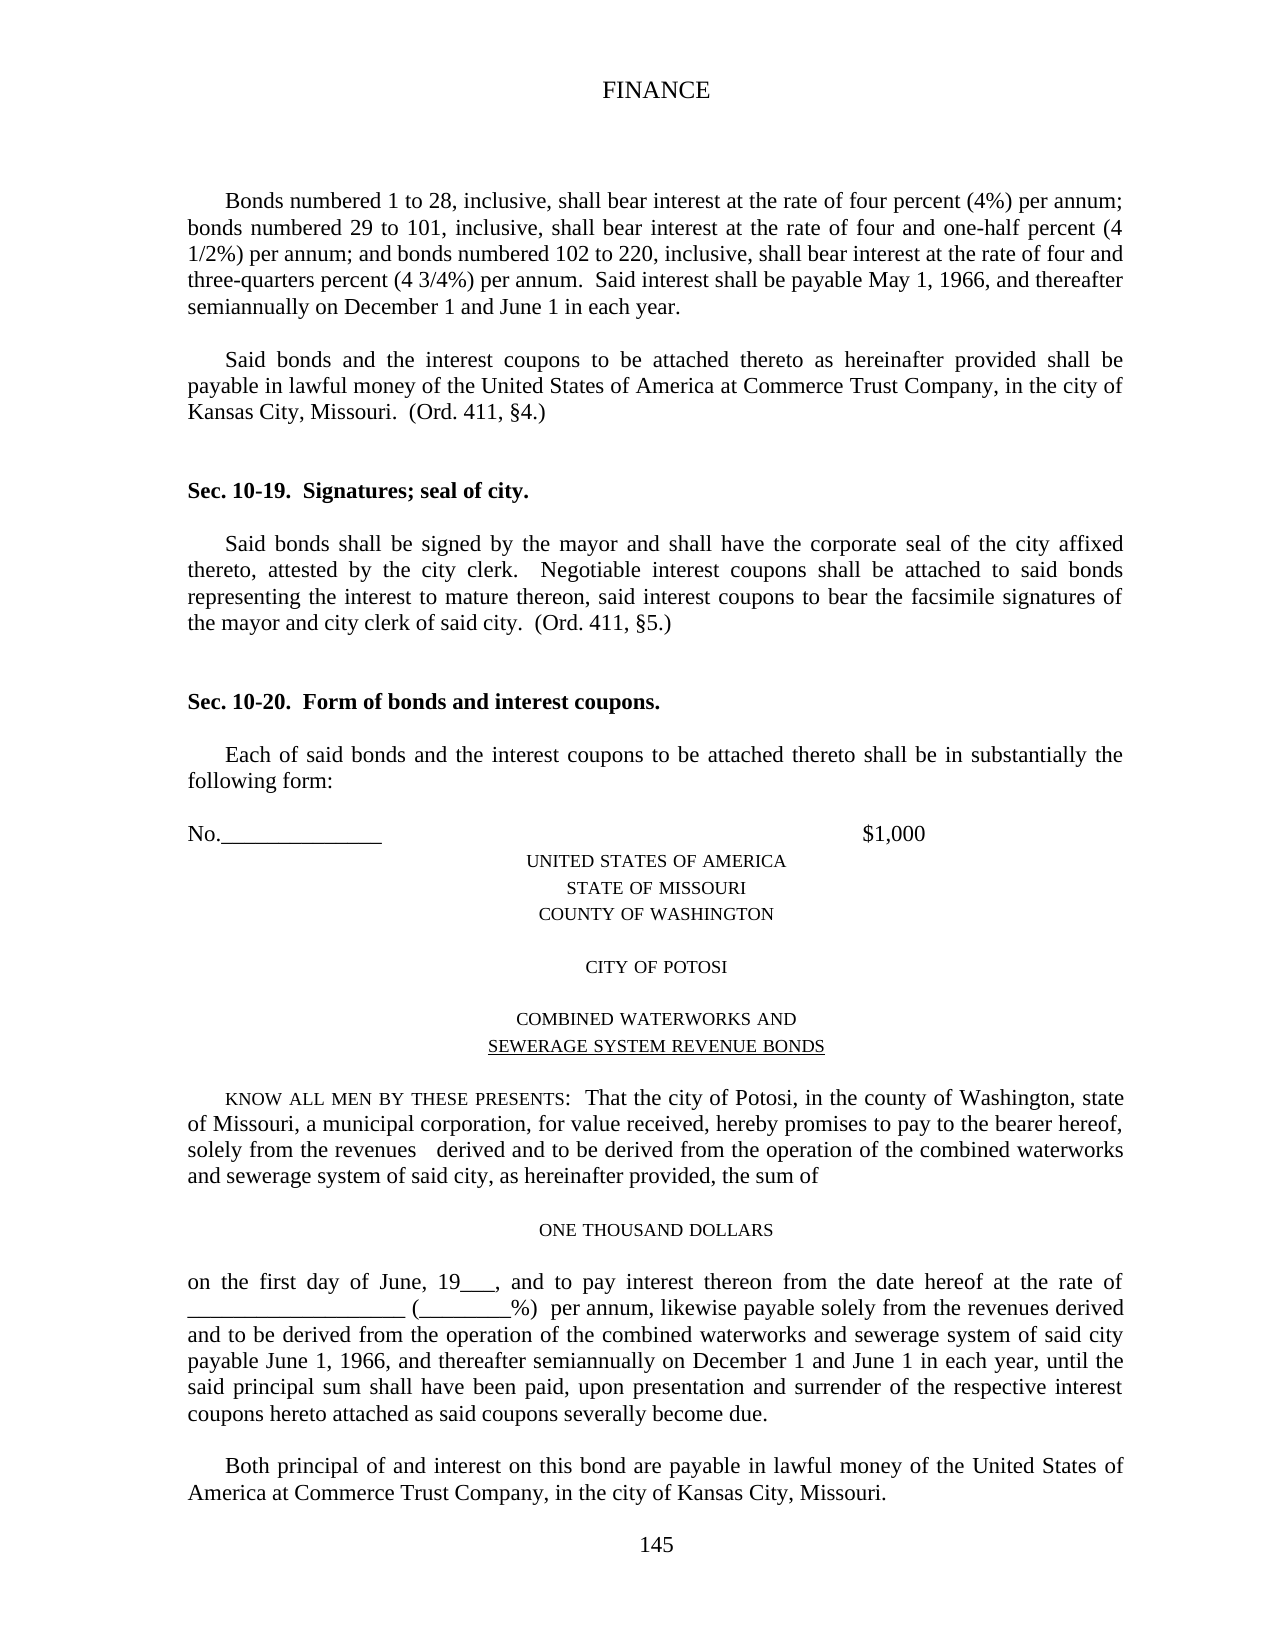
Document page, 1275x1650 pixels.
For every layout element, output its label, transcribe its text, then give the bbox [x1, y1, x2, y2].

text county of washington [187, 899, 1125, 925]
text Both principal of and interest on this bond are payable in lawful money of the United States of America at Commerce Trust Company, in the city of Kansas City, Missouri. [187, 1452, 1125, 1505]
text Sec. 10-19. Signatures; seal of city. [187, 477, 1125, 504]
text No.______________ $1,000 [187, 820, 1125, 846]
text combined waterworks and [187, 1004, 1125, 1031]
text one thousand dollars [187, 1215, 1125, 1242]
text 145 [187, 1532, 1125, 1558]
text Said bonds shall be signed by the mayor and shall have the corporate seal of the city affixed thereto, attested by the city clerk. Negotiable interest coupons shall be attached to said bonds representing the interest to mature thereon, said interest coupons to bear the facsimile signatures of the mayor and city clerk of said city. (Ord. 411, §5.) [187, 530, 1125, 636]
text sewerage system revenue bonds [187, 1031, 1125, 1057]
text on the first day of June, 19___, and to pay interest thereon from the date hereof at the rate of ___________________ (________%) per annum, likewise payable solely from the revenues derived and to be derived from the operation of the combined waterworks and sewerage system of said city payable June 1, 1966, and thereafter semiannually on December 1 and June 1 in each year, until the said principal sum shall have been paid, upon presentation and surrender of the respective interest coupons hereto attached as said coupons severally become due. [187, 1268, 1125, 1426]
text state of missouri [187, 873, 1125, 899]
text Bonds numbered 1 to 28, inclusive, shall bear interest at the rate of four percent (4%) per annum; bonds numbered 29 to 101, inclusive, shall bear interest at the rate of four and one-half percent (4 1/2%) per annum; and bonds numbered 102 to 220, inclusive, shall bear interest at the rate of four and three-quarters percent (4 3/4%) per annum. Said interest shall be payable May 1, 1966, and thereafter semiannually on December 1 and June 1 in each year. [187, 187, 1125, 319]
text Sec. 10-20. Form of bonds and interest coupons. [187, 688, 1125, 714]
text city of potosi [187, 952, 1125, 978]
text know all men by these presents: That the city of Potosi, in the county of Washington, state of Missouri, a municipal corporation, for value received, hereby promises to pay to the bearer hereof, solely from the revenues derived and to be derived from the operation of the combined waterworks and sewerage system of said city, as hereinafter provided, the sum of [187, 1083, 1125, 1189]
text Each of said bonds and the interest coupons to be attached thereto shall be in substantially the following form: [187, 741, 1125, 794]
text united states of america [187, 846, 1125, 873]
text Said bonds and the interest coupons to be attached thereto as hereinafter provided shall be payable in lawful money of the United States of America at Commerce Trust Company, in the city of Kansas City, Missouri. (Ord. 411, §4.) [187, 346, 1125, 425]
